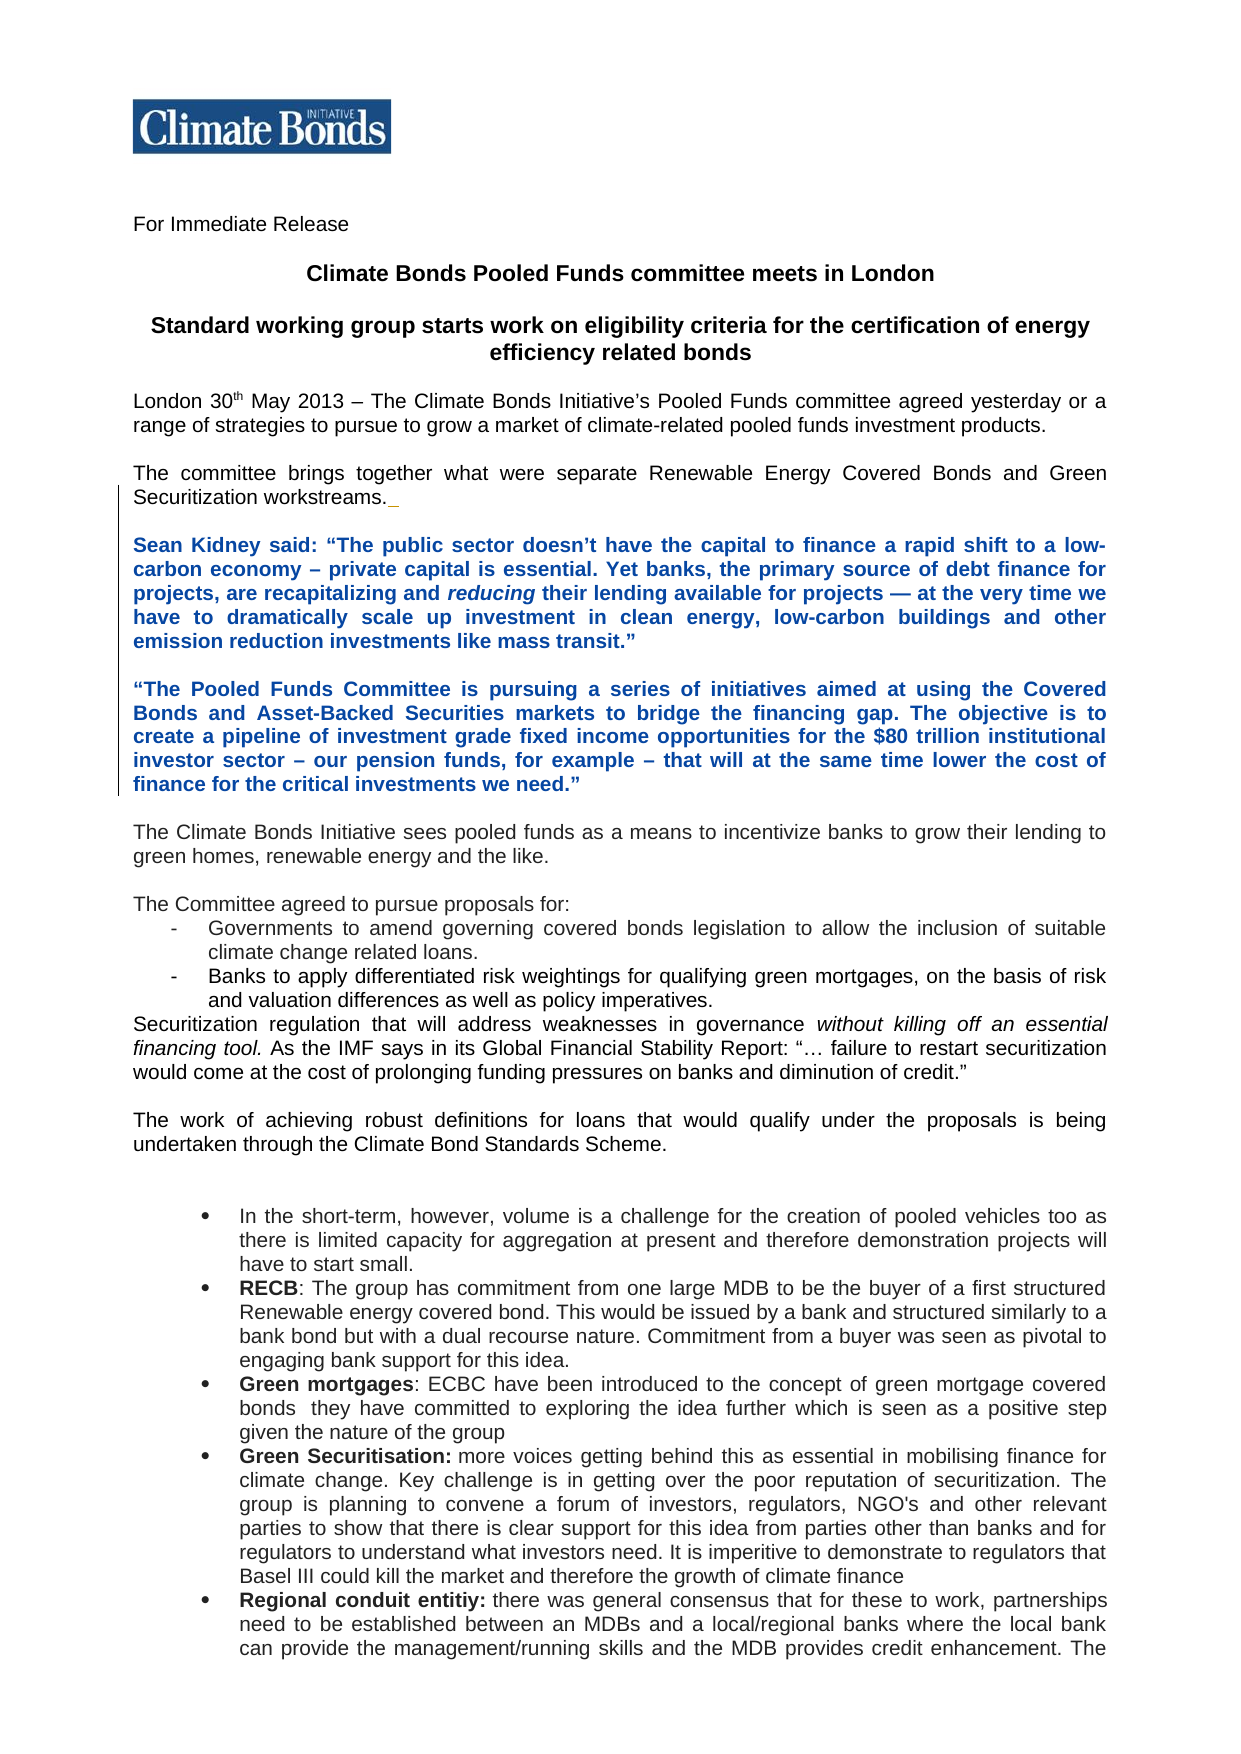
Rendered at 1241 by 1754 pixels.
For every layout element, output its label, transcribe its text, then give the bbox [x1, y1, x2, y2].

list Banks to apply differentiated risk weightings for qualifying green mortgages, on the basis of risk and valuation differences as well as policy imperatives. [170, 964, 1108, 1012]
text Climate Bonds Pooled Funds committee meets in London [133, 259, 1108, 286]
list Green mortgages: ECBC have been introduced to the concept of green mortgage covered bonds they have committed to exploring the idea further which is seen as a positive step given the nature of the group [202, 1372, 1108, 1444]
list Green Securitisation: more voices getting behind this as essential in mobilising finance for climate change. Key challenge is in getting over the poor reputation of securitization. The group is planning to convene a forum of investors, regulators, NGO's and other relevant parties to show that there is clear support for this idea from parties other than banks and for regulators to understand what investors need. It is imperitive to demonstrate to regulators that Basel III could kill the market and therefore the growth of climate finance [202, 1444, 1108, 1588]
list In the short-term, however, volume is a challenge for the creation of pooled vehicles too as there is limited capacity for aggregation at present and therefore demonstration projects will have to start small. [202, 1204, 1108, 1276]
text The Climate Bonds Initiative sees pooled funds as a means to incentivize banks to grow their lending to green homes, renewable energy and the like. [133, 820, 1108, 868]
text The committee brings together what were separate Renewable Energy Covered Bonds and Green Securitization workstreams. [133, 461, 1108, 509]
picture [132, 88, 392, 164]
text Securitization regulation that will address weaknesses in governance without killing off an essential financing tool. As the IMF says in its Global Financial Stability Report: “… failure to restart securitization would come at the cost of prolonging funding pressures on banks and diminution of credit.” [133, 1012, 1108, 1084]
text Sean Kidney said: “The public sector doesn’t have the capital to finance a rapid shift to a low-carbon economy – private capital is essential. Yet banks, the primary source of debt finance for projects, are recapitalizing and reducing their lending available for projects — at the very time we have to dramatically scale up investment in clean energy, low-carbon buildings and other emission reduction investments like mass transit.” [133, 533, 1108, 652]
list RECB: The group has commitment from one large MDB to be the buyer of a first structured Renewable energy covered bond. This would be issued by a bank and structured similarly to a bank bond but with a dual recourse nature. Commitment from a buyer was seen as pivotal to engaging bank support for this idea. [202, 1276, 1108, 1372]
text “The Pooled Funds Committee is pursuing a series of initiatives aimed at using the Covered Bonds and Asset-Backed Securities markets to bridge the financing gap. The objective is to create a pipeline of investment grade fixed income opportunities for the $80 trillion institutional investor sector – our pension funds, for example – that will at the same time lower the cost of finance for the critical investments we need.” [133, 676, 1108, 796]
text For Immediate Release [133, 212, 1108, 236]
text The work of achieving robust definitions for loans that would qualify under the proposals is being undertaken through the Climate Bond Standards Scheme. [133, 1108, 1108, 1156]
list Governments to amend governing covered bonds legislation to allow the inclusion of suitable climate change related loans. [170, 916, 1108, 964]
text London 30th May 2013 – The Climate Bonds Initiative’s Pooled Funds committee agreed yesterday or a range of strategies to pursue to grow a market of climate-related pooled funds investment products. [133, 389, 1108, 437]
text The Committee agreed to pursue proposals for: [133, 892, 1108, 916]
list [202, 1588, 1108, 1660]
text Standard working group starts work on eligibility criteria for the certification of energy efficiency related bonds [133, 312, 1108, 365]
